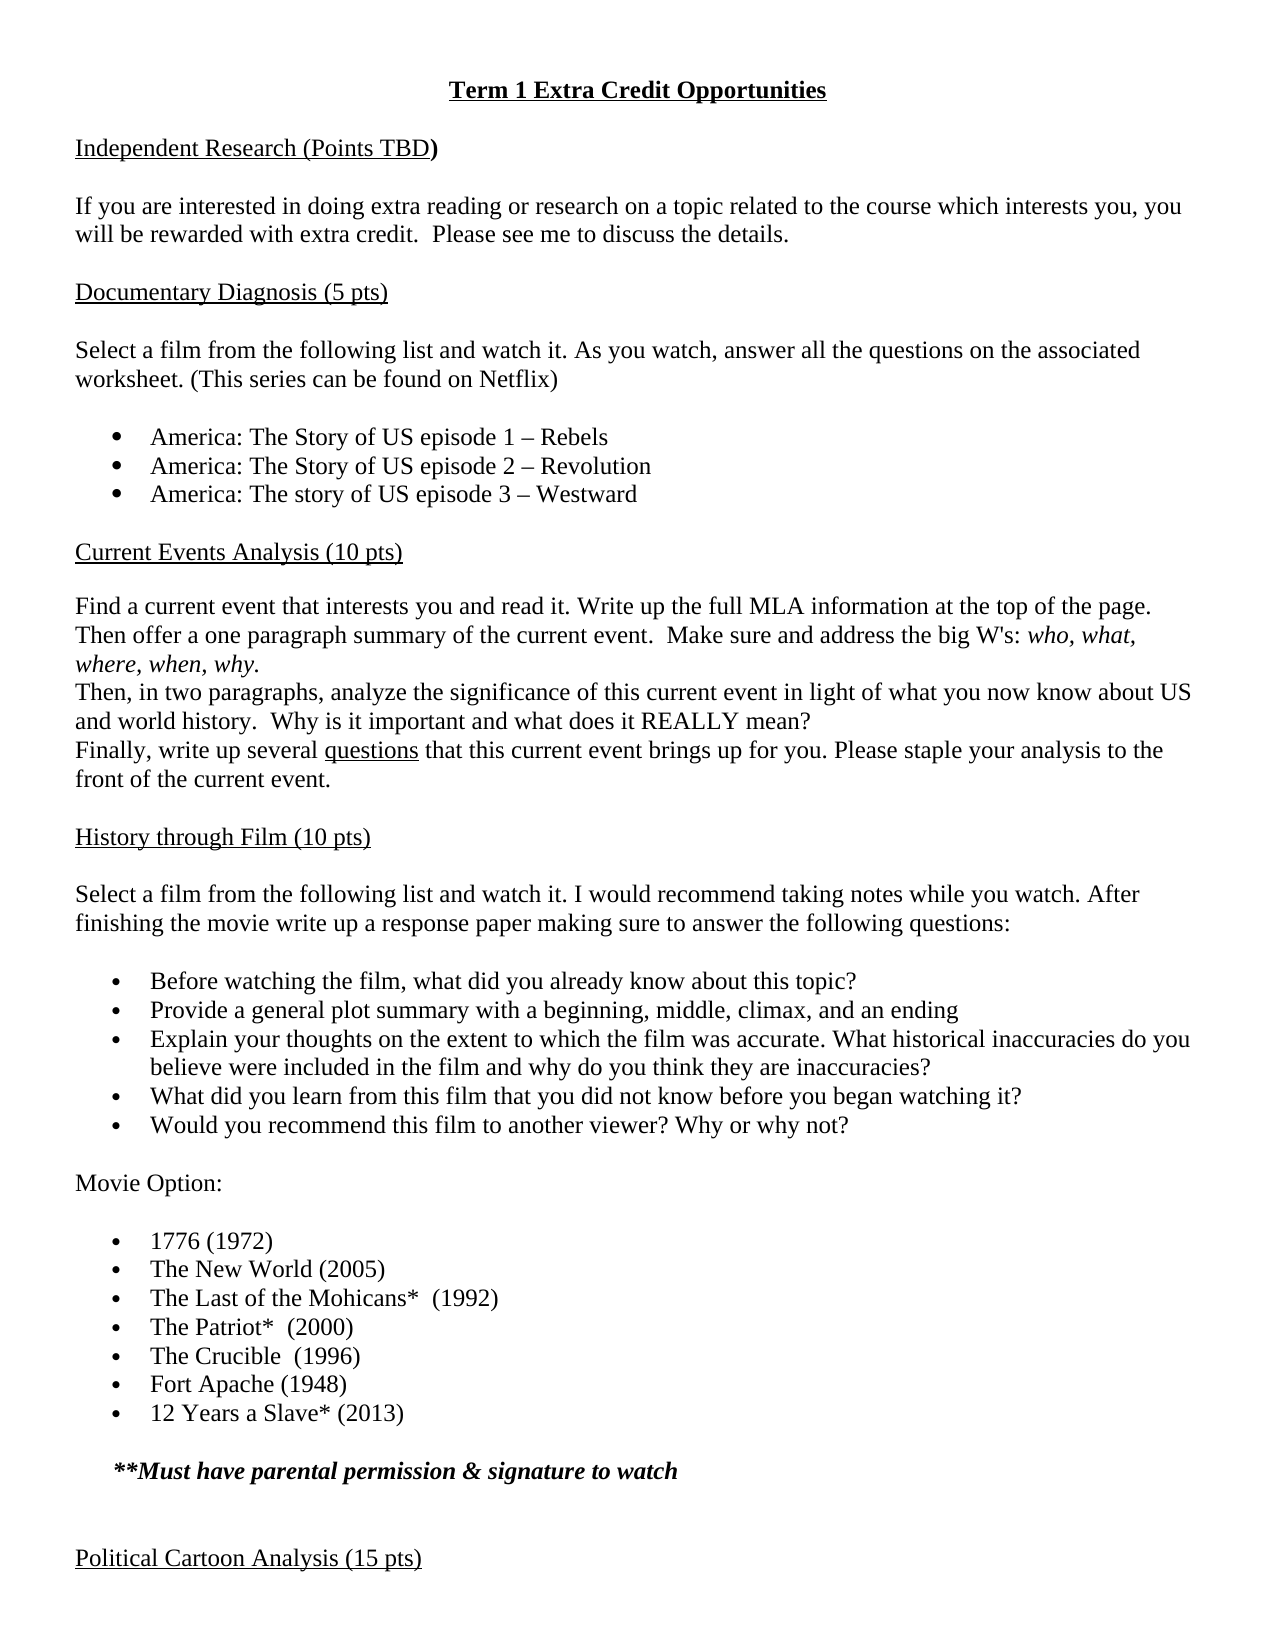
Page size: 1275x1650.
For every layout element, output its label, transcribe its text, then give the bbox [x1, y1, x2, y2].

text **Must have parental permission & signature to watch [112, 1456, 1200, 1485]
text If you are interested in doing extra reading or research on a topic related to the course which interests you, you will be rewarded with extra credit. Please see me to discuss the details. [75, 191, 1200, 248]
text Term 1 Extra Credit Opportunities [75, 75, 1200, 104]
list The New World (2005) [112, 1254, 1200, 1283]
list The Last of the Mohicans* (1992) [112, 1283, 1200, 1312]
list Provide a general plot summary with a beginning, middle, climax, and an ending [112, 995, 1200, 1024]
list Before watching the film, what did you already know about this topic? [112, 966, 1200, 995]
text Select a film from the following list and watch it. I would recommend taking notes while you watch. After finishing the movie write up a response paper making sure to answer the following questions: [75, 879, 1200, 937]
list 1776 (1972) [112, 1226, 1200, 1254]
text History through Film (10 pts) [75, 822, 1200, 850]
text Movie Option: [75, 1168, 1200, 1197]
text Independent Research (Points TBD) [75, 133, 1200, 162]
list The Patriot* (2000) [112, 1312, 1200, 1341]
list 12 Years a Slave* (2013) [112, 1398, 1200, 1427]
text Select a film from the following list and watch it. As you watch, answer all the questions on the associated worksheet. (This series can be found on Netflix) [75, 335, 1200, 393]
list The Crucible (1996) [112, 1341, 1200, 1369]
list America: The story of US episode 3 – Westward [112, 479, 1200, 508]
text Current Events Analysis (10 pts) [75, 537, 1200, 566]
list Would you recommend this film to another viewer? Why or why not? [112, 1110, 1200, 1139]
list What did you learn from this film that you did not know before you began watching it? [112, 1081, 1200, 1110]
list America: The Story of US episode 2 – Revolution [112, 451, 1200, 479]
text Then, in two paragraphs, analyze the significance of this current event in light of what you now know about US and world history. Why is it important and what does it REALLY mean? [75, 677, 1200, 735]
text Documentary Diagnosis (5 pts) [75, 277, 1200, 306]
list America: The Story of US episode 1 – Rebels [112, 422, 1200, 451]
text Finally, write up several questions that this current event brings up for you. Please staple your analysis to the front of the current event. [75, 735, 1200, 792]
list Fort Apache (1948) [112, 1369, 1200, 1398]
text Find a current event that interests you and read it. Write up the full MLA information at the top of the page. Then offer a one paragraph summary of the current event. Make sure and address the big W's: who, what, where, when, why. [75, 591, 1200, 677]
text Political Cartoon Analysis (15 pts) [75, 1543, 1200, 1572]
list Explain your thoughts on the extent to which the film was accurate. What historical inaccuracies do you believe were included in the film and why do you think they are inaccuracies? [112, 1024, 1200, 1081]
